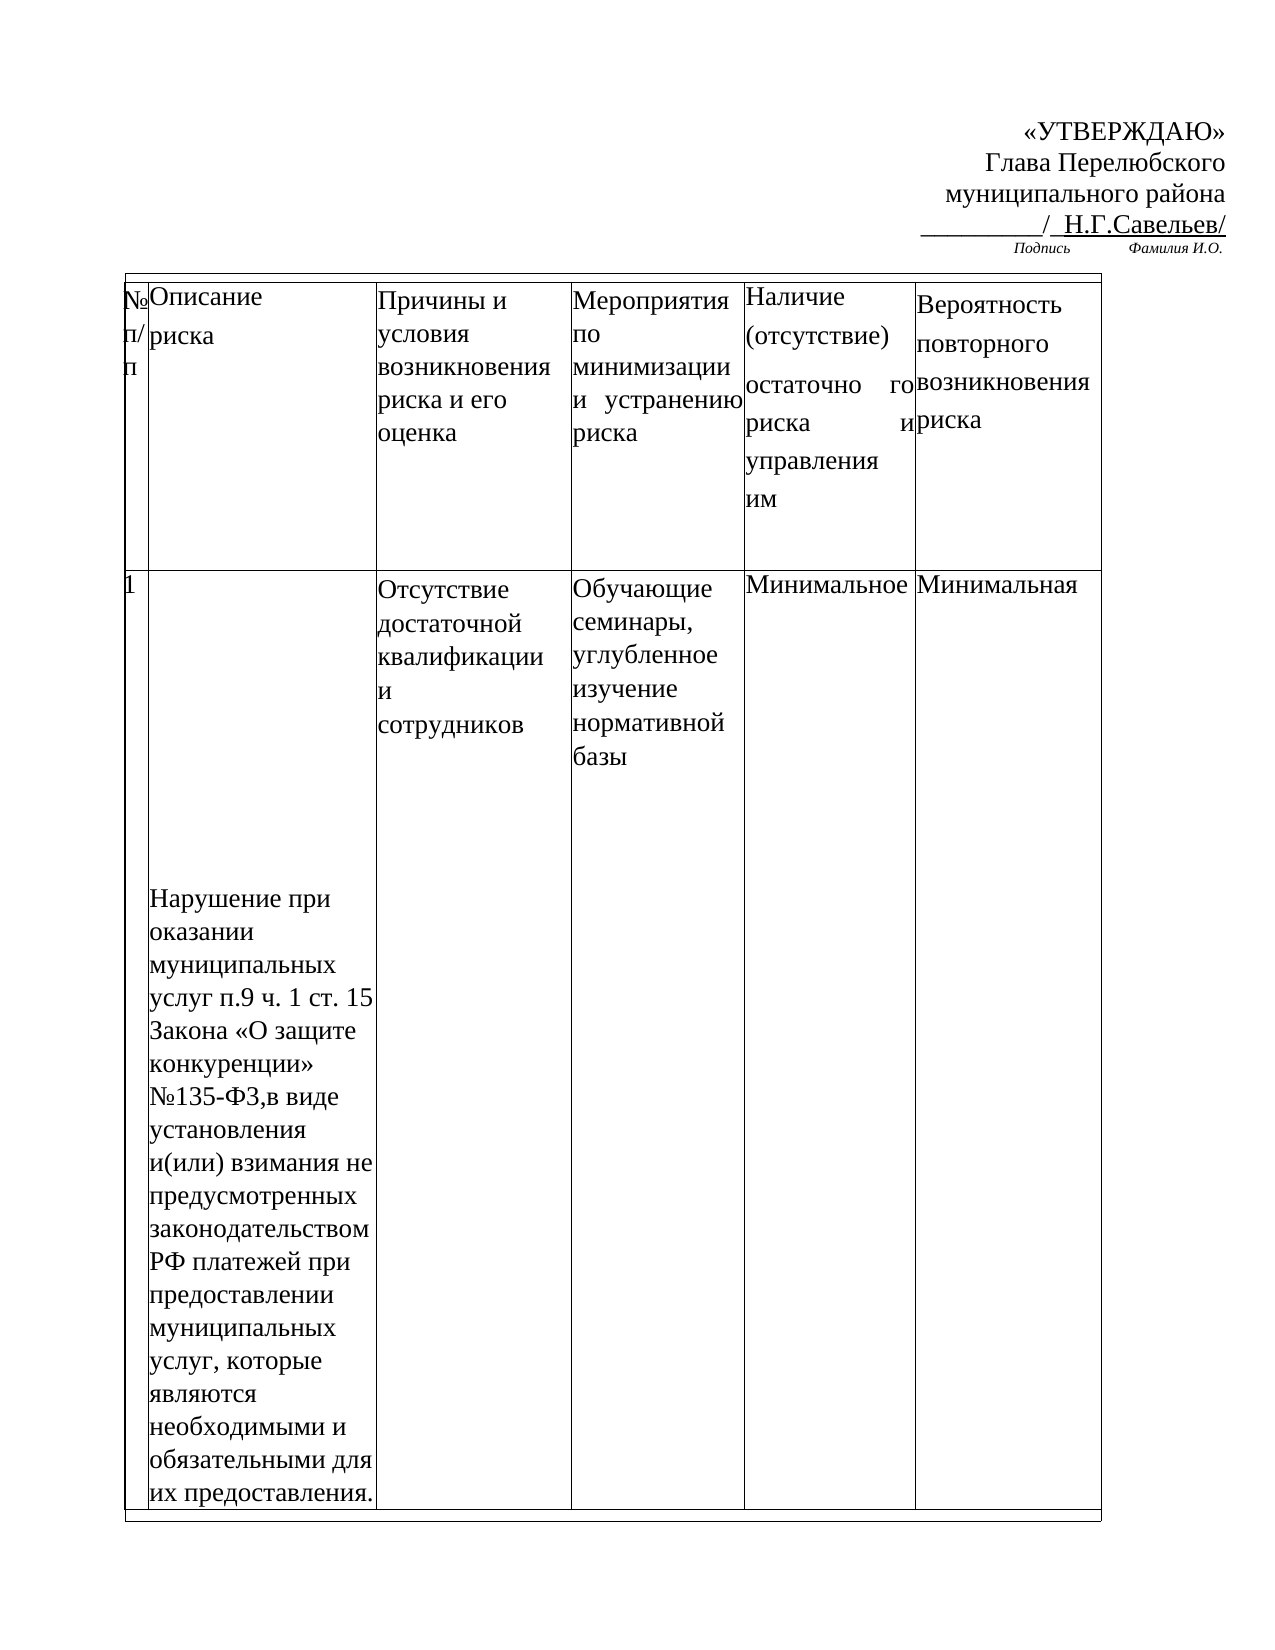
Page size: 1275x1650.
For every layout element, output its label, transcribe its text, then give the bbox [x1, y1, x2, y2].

table_header Вероятность повторного возникновения риска [916, 283, 1101, 570]
text «УТВЕРЖДАЮ» [0, 115, 1226, 146]
table_cell 1 [126, 571, 148, 1508]
text Подпись Фамилия И.О. [0, 239, 1226, 270]
table_cell Обучающие семинары, углубленное изучение нормативной базы [572, 571, 744, 1508]
table_cell Нарушение при оказании муниципальных услуг п.9 ч. 1 ст. 15 Закона «О защите конкуренции» №135-Ф3,в виде установления и(или) взимания не предусмотренных законодательством РФ платежей при предоставлении муниципальных услуг, которые являются необходимыми и обязательными для их предоставления. [149, 571, 376, 1508]
text Глава Перелюбского [0, 146, 1226, 177]
table_header Причины и условия возникновения риска и его оценка [377, 283, 571, 570]
table_header № п/ п [126, 283, 148, 570]
text _________/_Н.Г.Савельев/ [0, 208, 1226, 239]
text муниципального района [0, 177, 1226, 208]
table_cell Минимальная [916, 571, 1101, 1508]
table_cell Минимальное [745, 571, 915, 1508]
table_header Описание риска [149, 283, 376, 570]
table_header Наличие (отсутствие) остаточно го риска и управления им [745, 283, 915, 570]
table_cell Отсутствие достаточной квалификации и сотрудников [377, 571, 571, 1508]
table_header Мероприятия по минимизации и устранению риска [572, 283, 744, 570]
